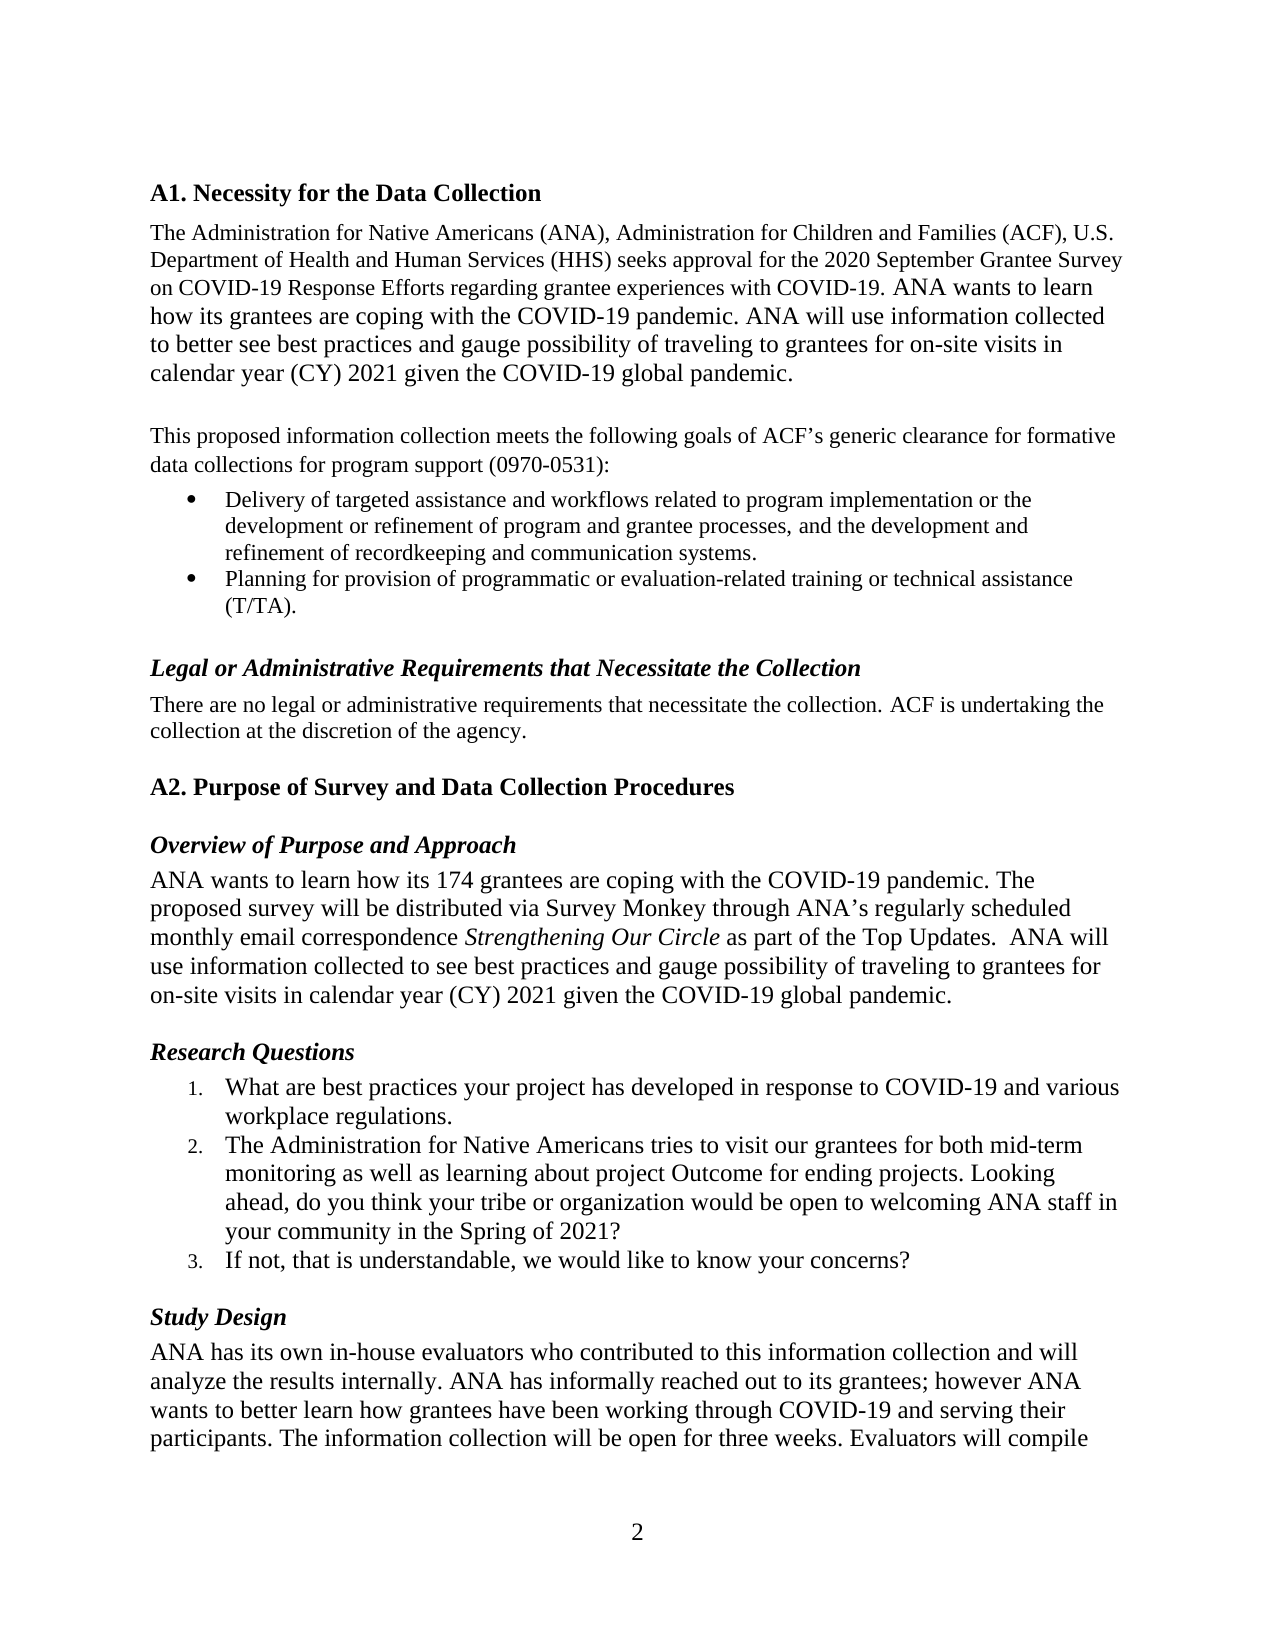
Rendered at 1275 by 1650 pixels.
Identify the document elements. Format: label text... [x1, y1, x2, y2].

text ANA wants to learn how its 174 grantees are coping with the COVID-19 pandemic. The proposed survey will be distributed via Survey Monkey through ANA’s regularly scheduled monthly email correspondence Strengthening Our Circle as part of the Top Updates. ANA will use information collected to see best practices and gauge possibility of traveling to grantees for on-site visits in calendar year (CY) 2021 given the COVID-19 global pandemic. [150, 865, 1125, 1008]
list The Administration for Native Americans tries to visit our grantees for both mid-term monitoring as well as learning about project Outcome for ending projects. Looking ahead, do you think your tribe or organization would be open to welcoming ANA staff in your community in the Spring of 2021? [187, 1130, 1125, 1245]
text A2. Purpose of Survey and Data Collection Procedures [150, 772, 1125, 801]
text The Administration for Native Americans (ANA), Administration for Children and Families (ACF), U.S. Department of Health and Human Services (HHS) seeks approval for the 2020 September Grantee Survey on COVID-19 Response Efforts regarding grantee experiences with COVID-19. ANA wants to learn how its grantees are coping with the COVID-19 pandemic. ANA will use information collected to better see best practices and gauge possibility of traveling to grantees for on-site visits in calendar year (CY) 2021 given the COVID-19 global pandemic. [150, 219, 1125, 387]
text Research Questions [150, 1037, 1125, 1066]
text There are no legal or administrative requirements that necessitate the collection. ACF is undertaking the collection at the discretion of the agency. [150, 691, 1125, 743]
subtitle Legal or Administrative Requirements that Necessitate the Collection [150, 653, 1125, 682]
subtitle This proposed information collection meets the following goals of ACF’s generic clearance for formative data collections for program support (0970-0531): [150, 422, 1125, 477]
list What are best practices your project has developed in response to COVID-19 and various workplace regulations. [187, 1072, 1125, 1130]
text Overview of Purpose and Approach [150, 830, 1125, 858]
list Planning for provision of programmatic or evaluation-related training or technical assistance (T/TA). [187, 565, 1125, 618]
list If not, that is understandable, we would like to know your concerns? [187, 1245, 1125, 1273]
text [150, 1337, 1125, 1452]
text A1. Necessity for the Data Collection [150, 178, 1125, 207]
text Study Design [150, 1302, 1125, 1331]
list Delivery of targeted assistance and workflows related to program implementation or the development or refinement of program and grantee processes, and the development and refinement of recordkeeping and communication systems. [187, 486, 1125, 565]
